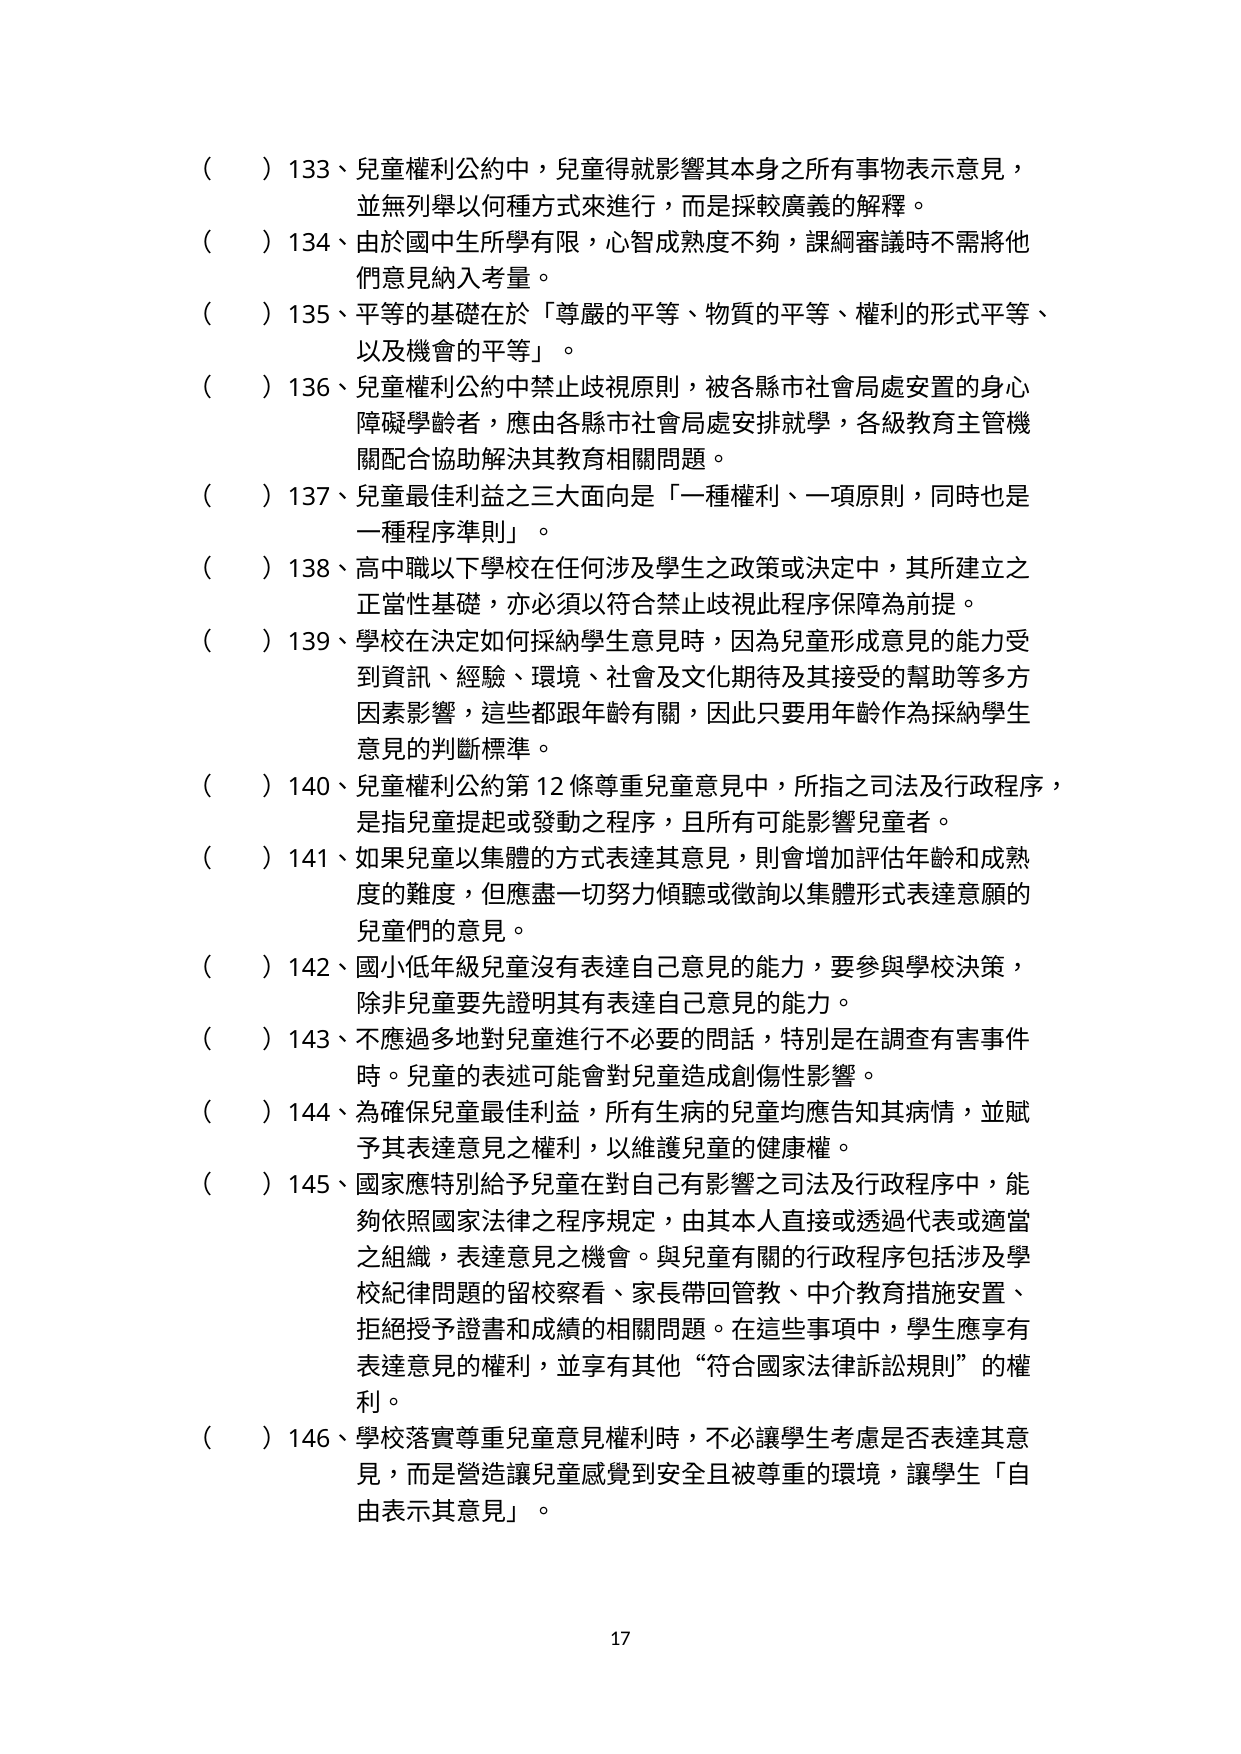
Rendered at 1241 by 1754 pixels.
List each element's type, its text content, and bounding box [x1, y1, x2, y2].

text （ ）133、兒童權利公約中，兒童得就影響其本身之所有事物表示意見，並無列舉以何種方式來進行，而是採較廣義的解釋。 [187, 150, 1053, 222]
text （ ）137、兒童最佳利益之三大面向是「一種權利、一項原則，同時也是一種程序準則」。 [187, 476, 1053, 549]
text （ ）136、兒童權利公約中禁止歧視原則，被各縣市社會局處安置的身心障礙學齡者，應由各縣市社會局處安排就學，各級教育主管機關配合協助解決其教育相關問題。 [187, 367, 1053, 476]
text （ ）143、不應過多地對兒童進行不必要的問話，特別是在調查有害事件時。兒童的表述可能會對兒童造成創傷性影響。 [187, 1020, 1053, 1092]
text （ ）139、學校在決定如何採納學生意見時，因為兒童形成意見的能力受到資訊、經驗、環境、社會及文化期待及其接受的幫助等多方因素影響，這些都跟年齡有關，因此只要用年齡作為採納學生意見的判斷標準。 [187, 621, 1053, 766]
text （ ）135、平等的基礎在於「尊嚴的平等、物質的平等、權利的形式平等、以及機會的平等」。 [187, 295, 1053, 367]
text （ ）134、由於國中生所學有限，心智成熟度不夠，課綱審議時不需將他們意見納入考量。 [187, 222, 1053, 295]
text （ ）138、高中職以下學校在任何涉及學生之政策或決定中，其所建立之正當性基礎，亦必須以符合禁止歧視此程序保障為前提。 [187, 549, 1053, 621]
text （ ）146、學校落實尊重兒童意見權利時，不必讓學生考慮是否表達其意見，而是營造讓兒童感覺到安全且被尊重的環境，讓學生「自由表示其意見」。 [187, 1419, 1053, 1527]
text （ ）141、如果兒童以集體的方式表達其意見，則會增加評估年齡和成熟度的難度，但應盡一切努力傾聽或徵詢以集體形式表達意願的兒童們的意見。 [187, 839, 1053, 947]
text （ ）144、為確保兒童最佳利益，所有生病的兒童均應告知其病情，並賦予其表達意見之權利，以維護兒童的健康權。 [187, 1092, 1053, 1165]
text （ ）145、國家應特別給予兒童在對自己有影響之司法及行政程序中，能夠依照國家法律之程序規定，由其本人直接或透過代表或適當之組織，表達意見之機會。與兒童有關的行政程序包括涉及學校紀律問題的留校察看、家長帶回管教、中介教育措施安置、拒絕授予證書和成績的相關問題。在這些事項中，學生應享有表達意見的權利，並享有其他“符合國家法律訴訟規則”的權利。 [187, 1165, 1053, 1419]
text （ ）142、國小低年級兒童沒有表達自己意見的能力，要參與學校決策，除非兒童要先證明其有表達自己意見的能力。 [187, 947, 1053, 1020]
text （ ）140、兒童權利公約第12條尊重兒童意見中，所指之司法及行政程序，是指兒童提起或發動之程序，且所有可能影響兒童者。 [187, 766, 1053, 839]
